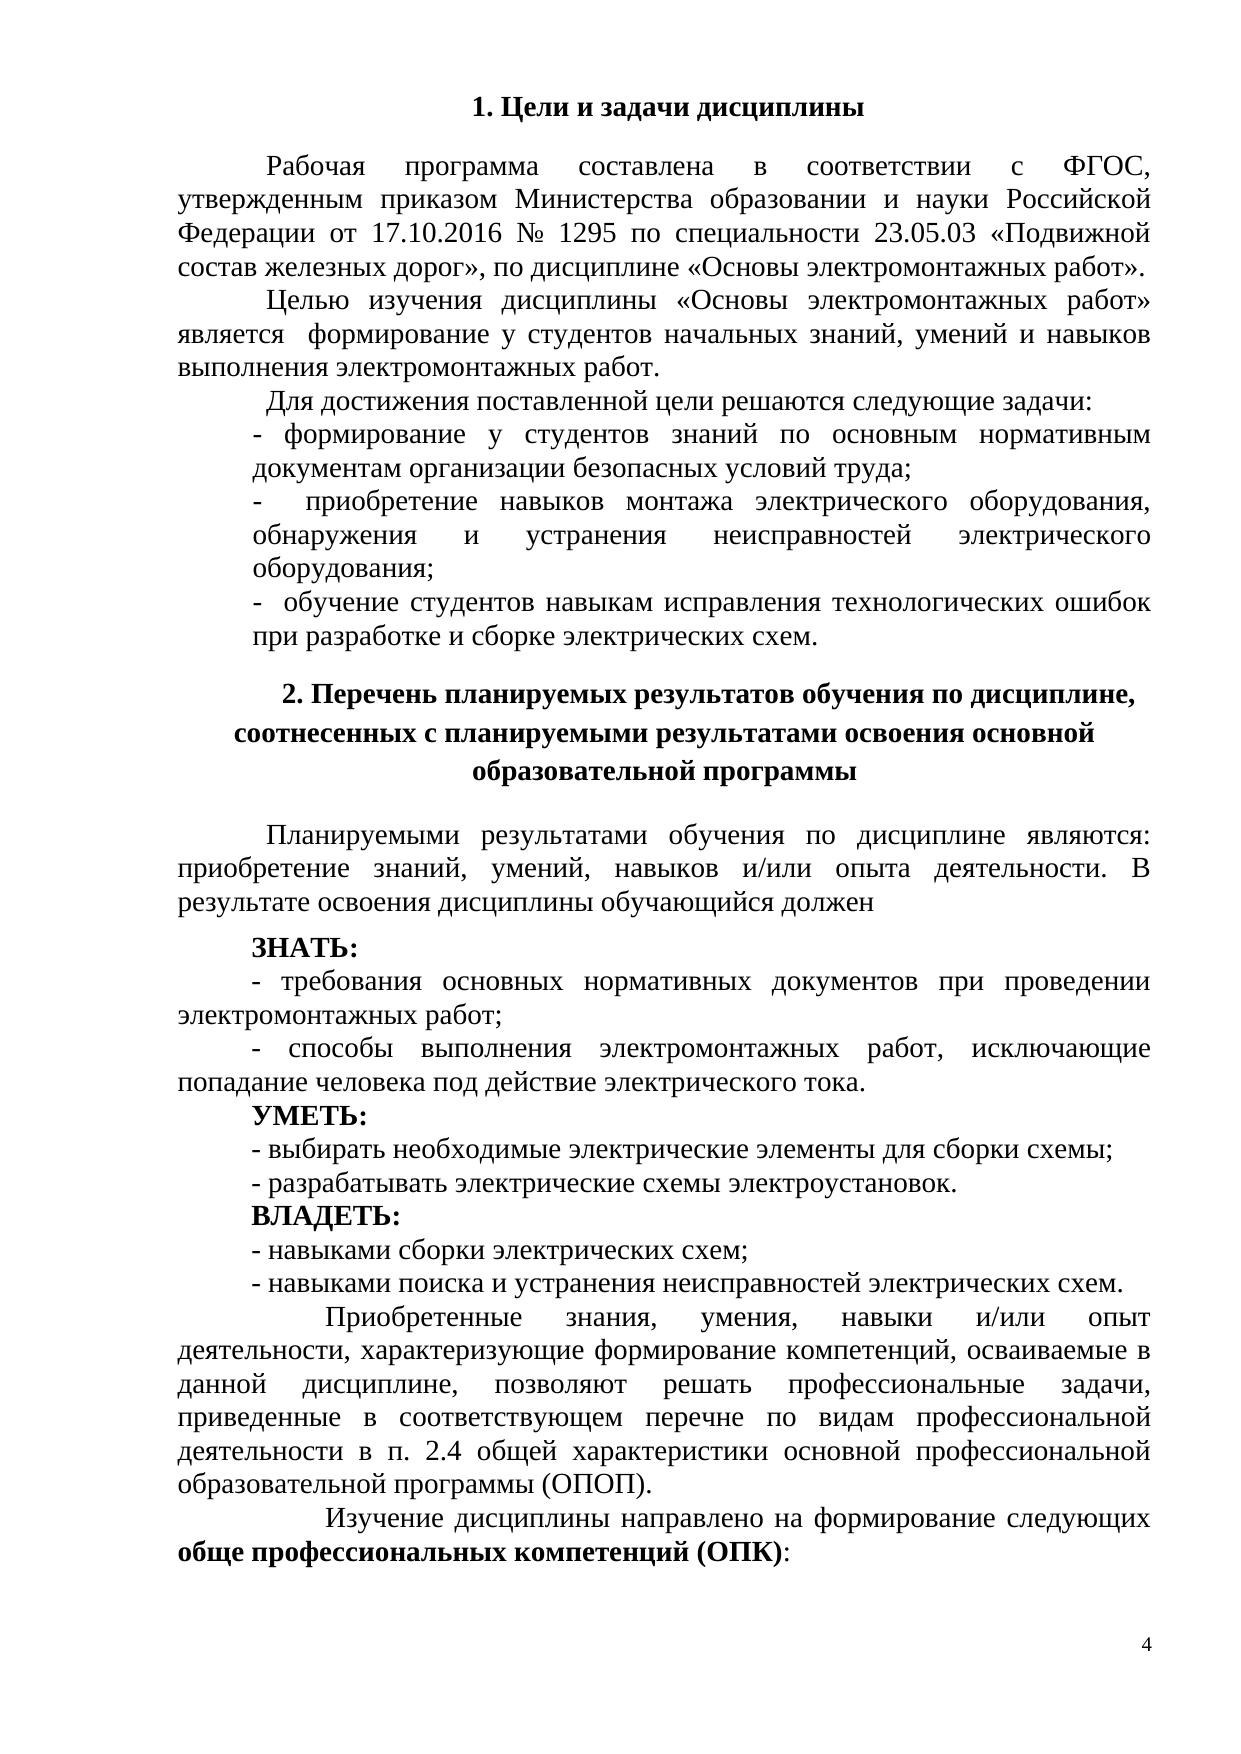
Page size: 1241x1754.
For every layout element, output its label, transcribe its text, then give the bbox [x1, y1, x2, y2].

text - обучение студентов навыкам исправления технологических ошибок при разработке и сборке электрических схем. [252, 584, 1152, 651]
text Изучение дисциплины направлено на формирование следующих обще профессиональных компетенций (ОПК): [177, 1500, 1152, 1567]
text - требования основных нормативных документов при проведении электромонтажных работ; [177, 963, 1152, 1031]
text Планируемыми результатами обучения по дисциплине являются: приобретение знаний, умений, навыков и/или опыта деятельности. В результате освоения дисциплины обучающийся должен [177, 817, 1152, 917]
text 1. Цели и задачи дисциплины [177, 89, 1152, 122]
text УМЕТЬ: [177, 1098, 1152, 1131]
text - навыками поиска и устранения неисправностей электрических схем. [177, 1265, 1152, 1299]
text 2. Перечень планируемых результатов обучения по дисциплине, соотнесенных с планируемыми результатами освоения основной образовательной программы [177, 676, 1152, 787]
text - разрабатывать электрические схемы электроустановок. [177, 1165, 1152, 1198]
text Целью изучения дисциплины «Основы электромонтажных работ» является формирование у студентов начальных знаний, умений и навыков выполнения электромонтажных работ. [177, 282, 1152, 383]
text Для достижения поставленной цели решаются следующие задачи: [177, 383, 1152, 416]
text - способы выполнения электромонтажных работ, исключающие попадание человека под действие электрического тока. [177, 1031, 1152, 1098]
text - выбирать необходимые электрические элементы для сборки схемы; [177, 1131, 1152, 1165]
text Приобретенные знания, умения, навыки и/или опыт деятельности, характеризующие формирование компетенций, осваиваемые в данной дисциплине, позволяют решать профессиональные задачи, приведенные в соответствующем перечне по видам профессиональной деятельности в п. 2.4 общей характеристики основной профессиональной образовательной программы (ОПОП). [177, 1299, 1152, 1500]
text ВЛАДЕТЬ: [177, 1198, 1152, 1232]
text Рабочая программа составлена в соответствии с ФГОС, утвержденным приказом Министерства образовании и науки Российской Федерации от 17.10.2016 № 1295 по специальности 23.05.03 «Подвижной состав железных дорог», по дисциплине «Основы электромонтажных работ». [177, 148, 1152, 282]
text - приобретение навыков монтажа электрического оборудования, обнаружения и устранения неисправностей электрического оборудования; [252, 483, 1152, 584]
text - навыками сборки электрических схем; [177, 1232, 1152, 1265]
text - формирование у студентов знаний по основным нормативным документам организации безопасных условий труда; [252, 416, 1152, 483]
text ЗНАТЬ: [177, 930, 1152, 963]
